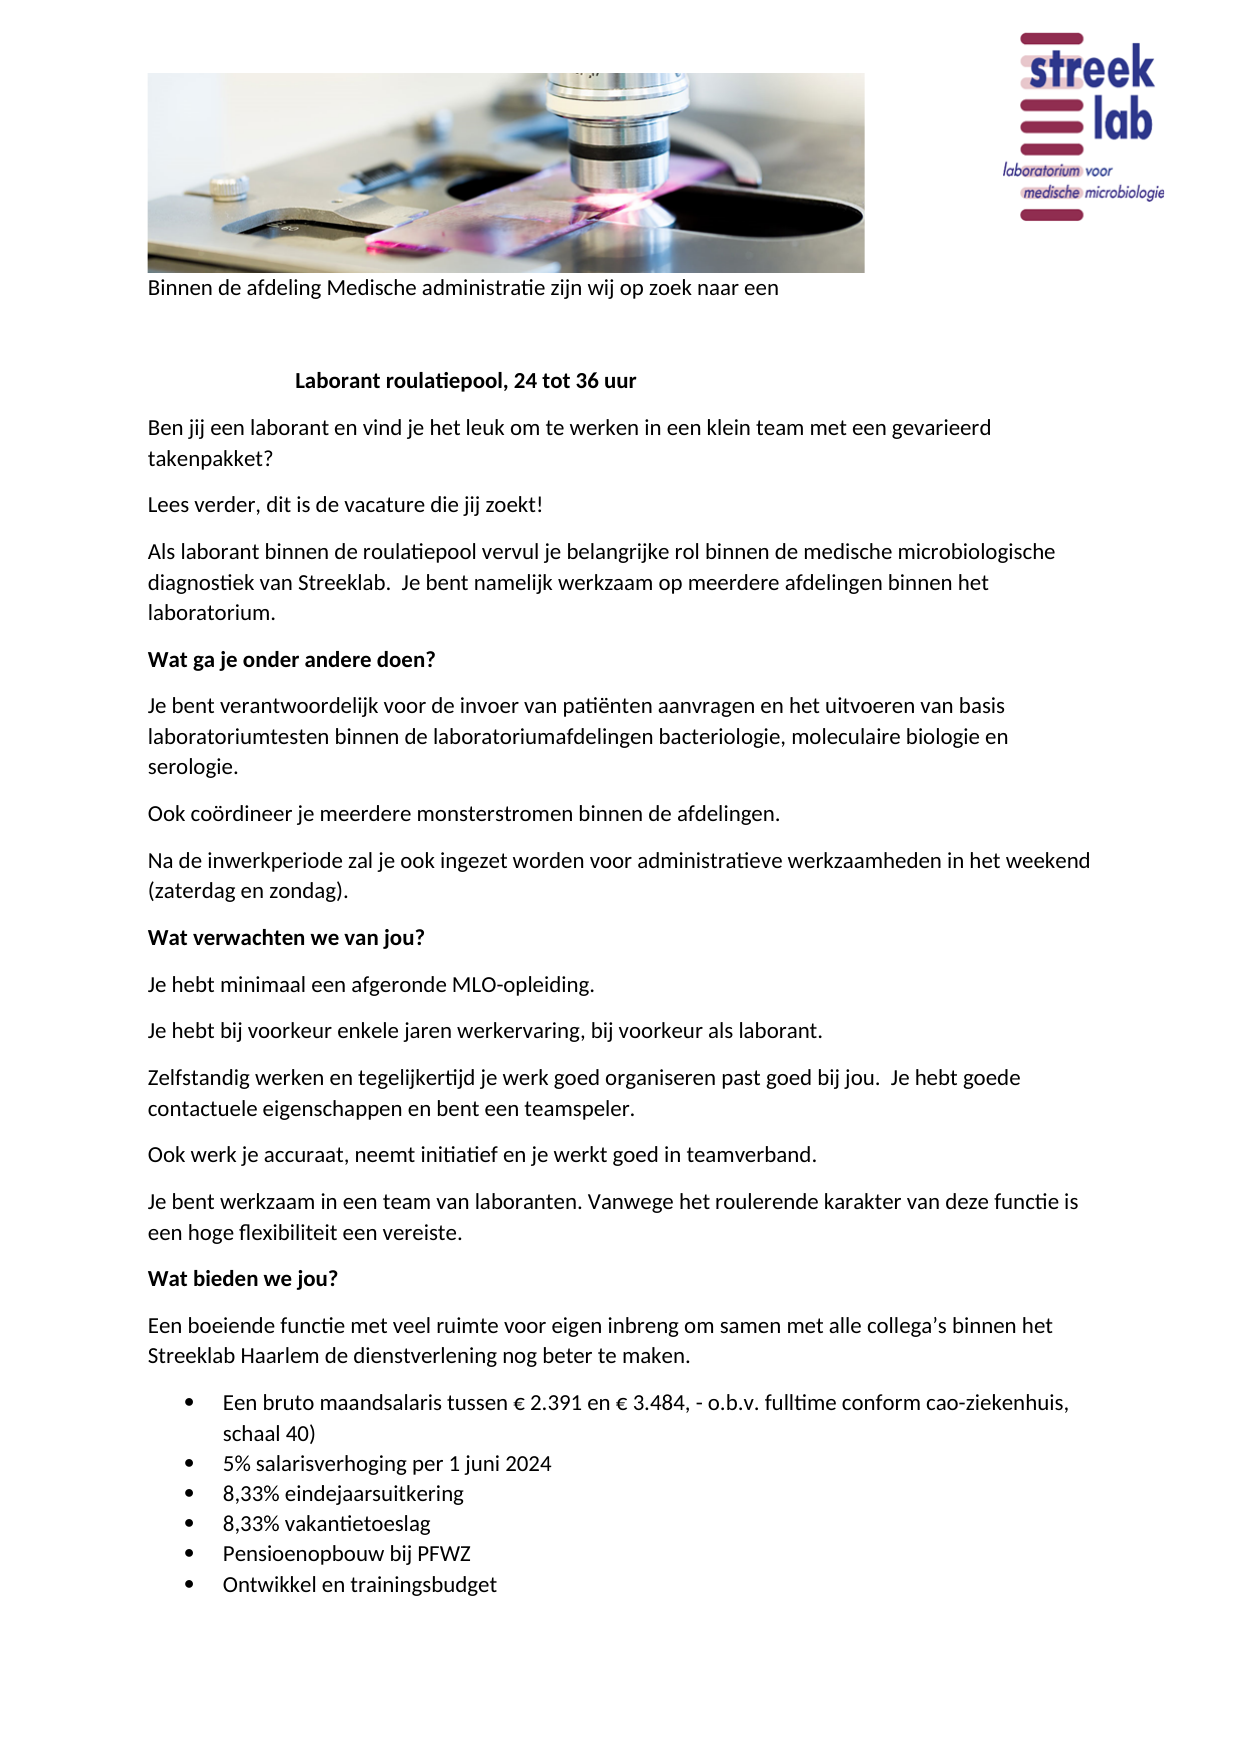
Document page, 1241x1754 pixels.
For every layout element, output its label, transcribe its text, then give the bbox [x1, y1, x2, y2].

list Ontwikkel en trainingsbudget [185, 1570, 1093, 1598]
text Na de inwerkperiode zal je ook ingezet worden voor administratieve werkzaamheden in het weekend (zaterdag en zondag). [148, 846, 1093, 904]
text Wat bieden we jou? [148, 1264, 1093, 1292]
text Je hebt minimaal een afgeronde MLO-opleiding. [148, 970, 1093, 998]
list Een bruto maandsalaris tussen € 2.391 en € 3.484, - o.b.v. fulltime conform cao-ziekenhuis, schaal 40) [185, 1388, 1093, 1447]
picture [1001, 26, 1164, 220]
text Wat verwachten we van jou? [148, 923, 1093, 951]
text Laborant roulatiepool, 24 tot 36 uur [148, 367, 1093, 394]
list 8,33% vakantietoeslag [185, 1509, 1093, 1537]
text Ook coördineer je meerdere monsterstromen binnen de afdelingen. [148, 799, 1093, 827]
picture [147, 73, 865, 273]
list Pensioenopbouw bij PFWZ [185, 1539, 1093, 1567]
list 8,33% eindejaarsuitkering [185, 1479, 1093, 1507]
text Binnen de afdeling Medische administratie zijn wij op zoek naar een [148, 273, 1093, 301]
text Ben jij een laborant en vind je het leuk om te werken in een klein team met een gevarieerd takenpakket? [148, 413, 1093, 472]
text Als laborant binnen de roulatiepool vervul je belangrijke rol binnen de medische microbiologische diagnostiek van Streeklab. Je bent namelijk werkzaam op meerdere afdelingen binnen het laboratorium. [148, 537, 1093, 626]
list 5% salarisverhoging per 1 juni 2024 [185, 1449, 1093, 1477]
text Zelfstandig werken en tegelijkertijd je werk goed organiseren past goed bij jou. Je hebt goede contactuele eigenschappen en bent een teamspeler. [148, 1063, 1093, 1122]
text Wat ga je onder andere doen? [148, 645, 1093, 673]
text Je bent verantwoordelijk voor de invoer van patiënten aanvragen en het uitvoeren van basis laboratoriumtesten binnen de laboratoriumafdelingen bacteriologie, moleculaire biologie en serologie. [148, 692, 1093, 780]
text Je hebt bij voorkeur enkele jaren werkervaring, bij voorkeur als laborant. [148, 1017, 1093, 1044]
text Lees verder, dit is de vacature die jij zoekt! [148, 491, 1093, 518]
text Een boeiende functie met veel ruimte voor eigen inbreng om samen met alle collega’s binnen het Streeklab Haarlem de dienstverlening nog beter te maken. [148, 1311, 1093, 1369]
text Ook werk je accuraat, neemt initiatief en je werkt goed in teamverband. [148, 1141, 1093, 1168]
text Je bent werkzaam in een team van laboranten. Vanwege het roulerende karakter van deze functie is een hoge flexibiliteit een vereiste. [148, 1187, 1093, 1246]
